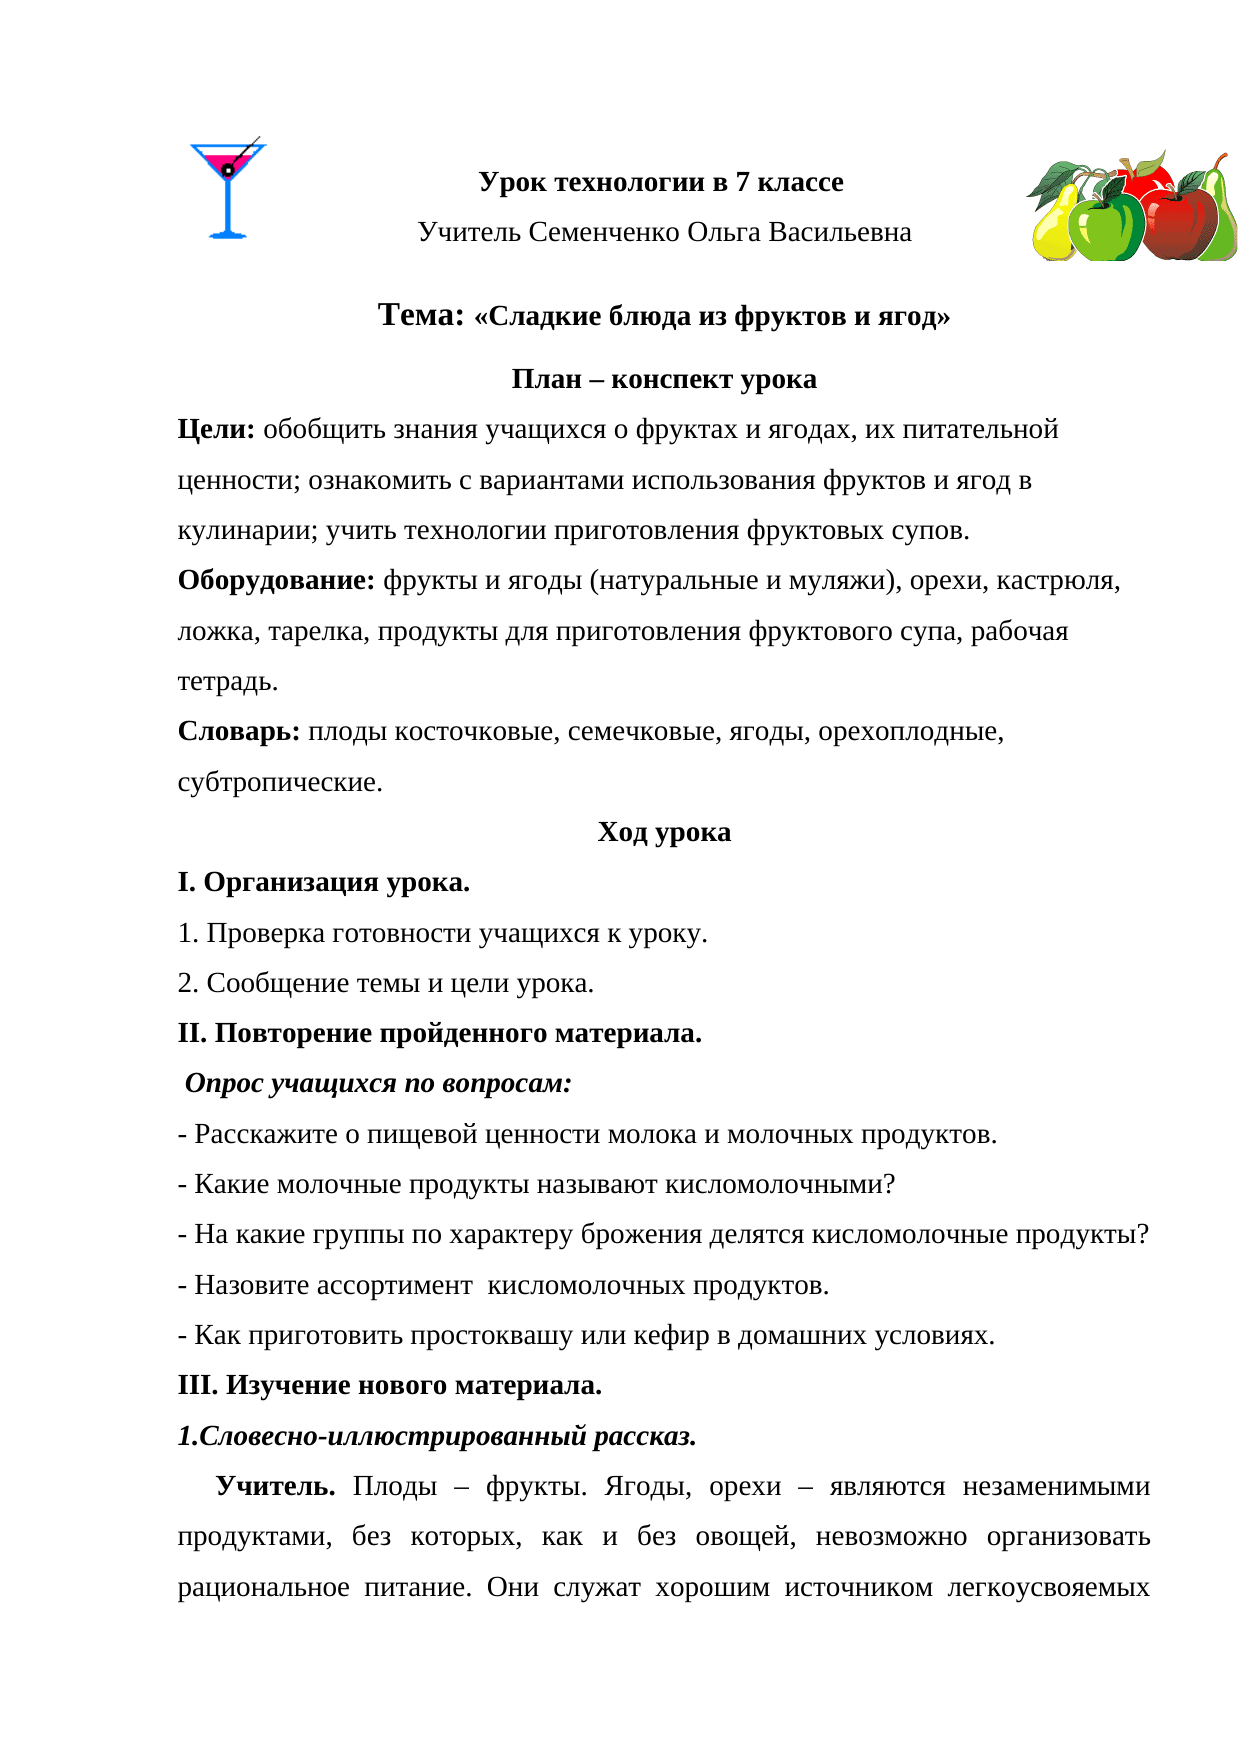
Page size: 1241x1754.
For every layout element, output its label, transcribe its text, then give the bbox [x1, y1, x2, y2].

text Тема: «Сладкие блюда из фруктов и ягод» [177, 294, 1152, 332]
text 2. Сообщение темы и цели урока. [177, 965, 1152, 998]
text Ход урока [177, 814, 1152, 848]
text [177, 1468, 1152, 1602]
text План – конспект урока [177, 361, 1152, 395]
text Учитель Семенченко Ольга Васильевна [177, 214, 1025, 248]
text Урок технологии в 7 классе [296, 164, 1025, 197]
text Опрос учащихся по вопросам: [177, 1066, 1152, 1099]
text - Назовите ассортимент кисломолочных продуктов. [177, 1267, 1152, 1300]
text II. Повторение пройденного материала. [177, 1015, 1152, 1049]
text 1. Проверка готовности учащихся к уроку. [177, 915, 1152, 948]
text - На какие группы по характеру брожения делятся кисломолочные продукты? [177, 1217, 1152, 1250]
text Цели: обобщить знания учащихся о фруктах и ягодах, их питательной ценности; ознакомить с вариантами использования фруктов и ягод в кулинарии; учить технологии приготовления фруктовых супов. [177, 412, 1152, 546]
text I. Организация урока. [177, 864, 1152, 898]
text 1.Словесно-иллюстрированный рассказ. [177, 1418, 1152, 1451]
text - Какие молочные продукты называют кисломолочными? [177, 1166, 1152, 1200]
text III. Изучение нового материала. [177, 1367, 1152, 1401]
text Оборудование: фрукты и ягоды (натуральные и муляжи), орехи, кастрюля, ложка, тарелка, продукты для приготовления фруктового супа, рабочая тетрадь. [177, 562, 1152, 697]
picture [1025, 148, 1238, 261]
picture [158, 127, 296, 239]
text Словарь: плоды косточковые, семечковые, ягоды, орехоплодные, субтропические. [177, 713, 1152, 797]
text - Как приготовить простоквашу или кефир в домашних условиях. [177, 1317, 1152, 1351]
text - Расскажите о пищевой ценности молока и молочных продуктов. [177, 1116, 1152, 1149]
